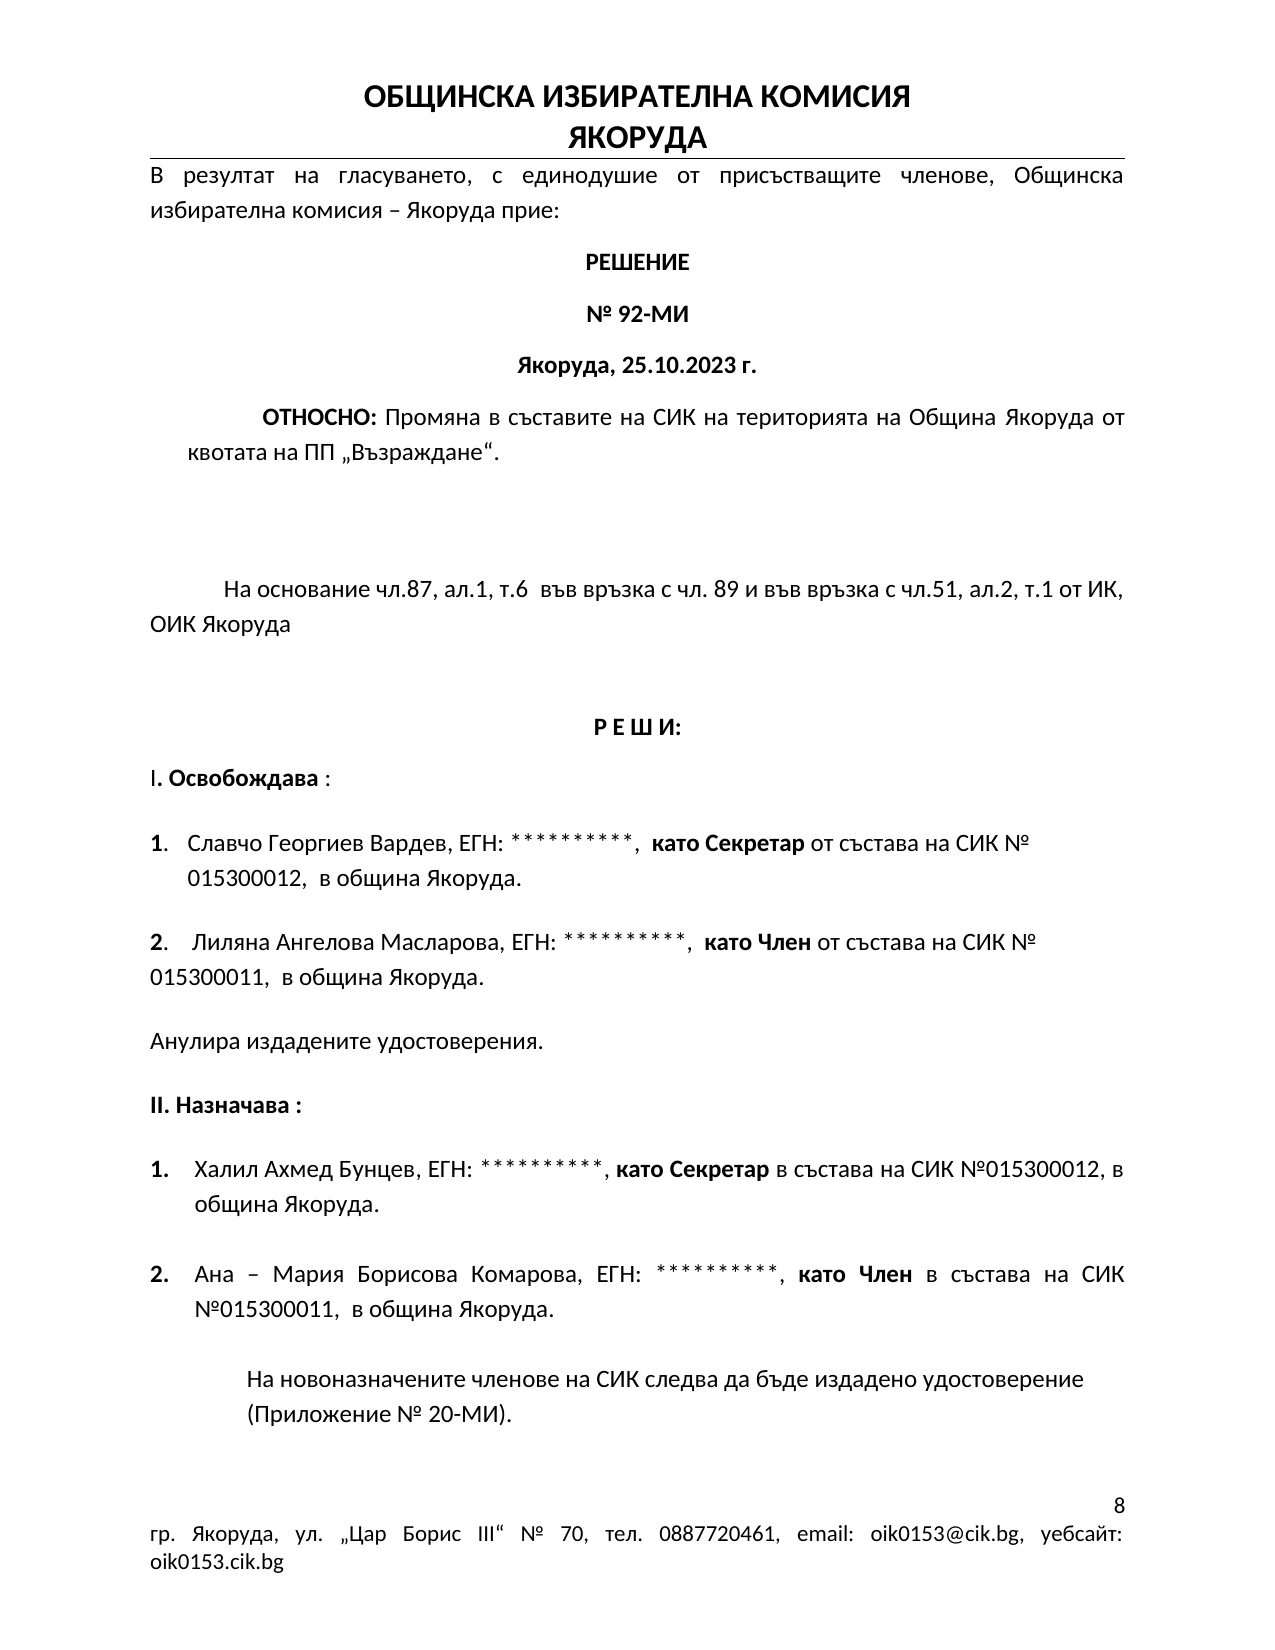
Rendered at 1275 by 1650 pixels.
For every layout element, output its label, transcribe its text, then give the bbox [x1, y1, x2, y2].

text 2. Лиляна Ангелова Масларова, ЕГН: **********, като Член от състава на СИК № 015300011, в община Якоруда. [150, 926, 1125, 991]
list Халил Ахмед Бунцев, ЕГН: **********, като Секретар в състава на СИК №015300012, в община Якоруда. [150, 1153, 1125, 1219]
text Анулира издадените удостоверения. [150, 1025, 1125, 1056]
text Р Е Ш И: [150, 711, 1125, 741]
list На новоназначените членове на СИК следва да бъде издадено удостоверение (Приложение № 20-МИ). [247, 1363, 1125, 1429]
list Ана – Мария Борисова Комарова, ЕГН: **********, като Член в състава на СИК №015300011, в община Якоруда. [150, 1258, 1125, 1324]
text І. Освобождава : [150, 762, 1125, 793]
text На основание чл.87, ал.1, т.6 във връзка с чл. 89 и във връзка с чл.51, ал.2, т.1 от ИК, ОИК Якоруда [150, 573, 1125, 639]
text РЕШЕНИЕ [150, 246, 1125, 277]
text 1. Славчо Георгиев Вардев, ЕГН: **********, като Секретар от състава на СИК № 015300012, в община Якоруда. [150, 827, 1125, 892]
text II. Назначава : [150, 1089, 1125, 1120]
text ОТНОСНО: Промяна в съставите на СИК на територията на Община Якоруда от квотата на ПП „Възраждане“. [187, 401, 1125, 467]
text № 92-МИ [150, 298, 1125, 328]
text В резултат на гласуването, с единодушие от присъстващите членове, Общинска избирателна комисия – Якоруда прие: [150, 159, 1125, 225]
text Якоруда, 25.10.2023 г. [150, 349, 1125, 380]
